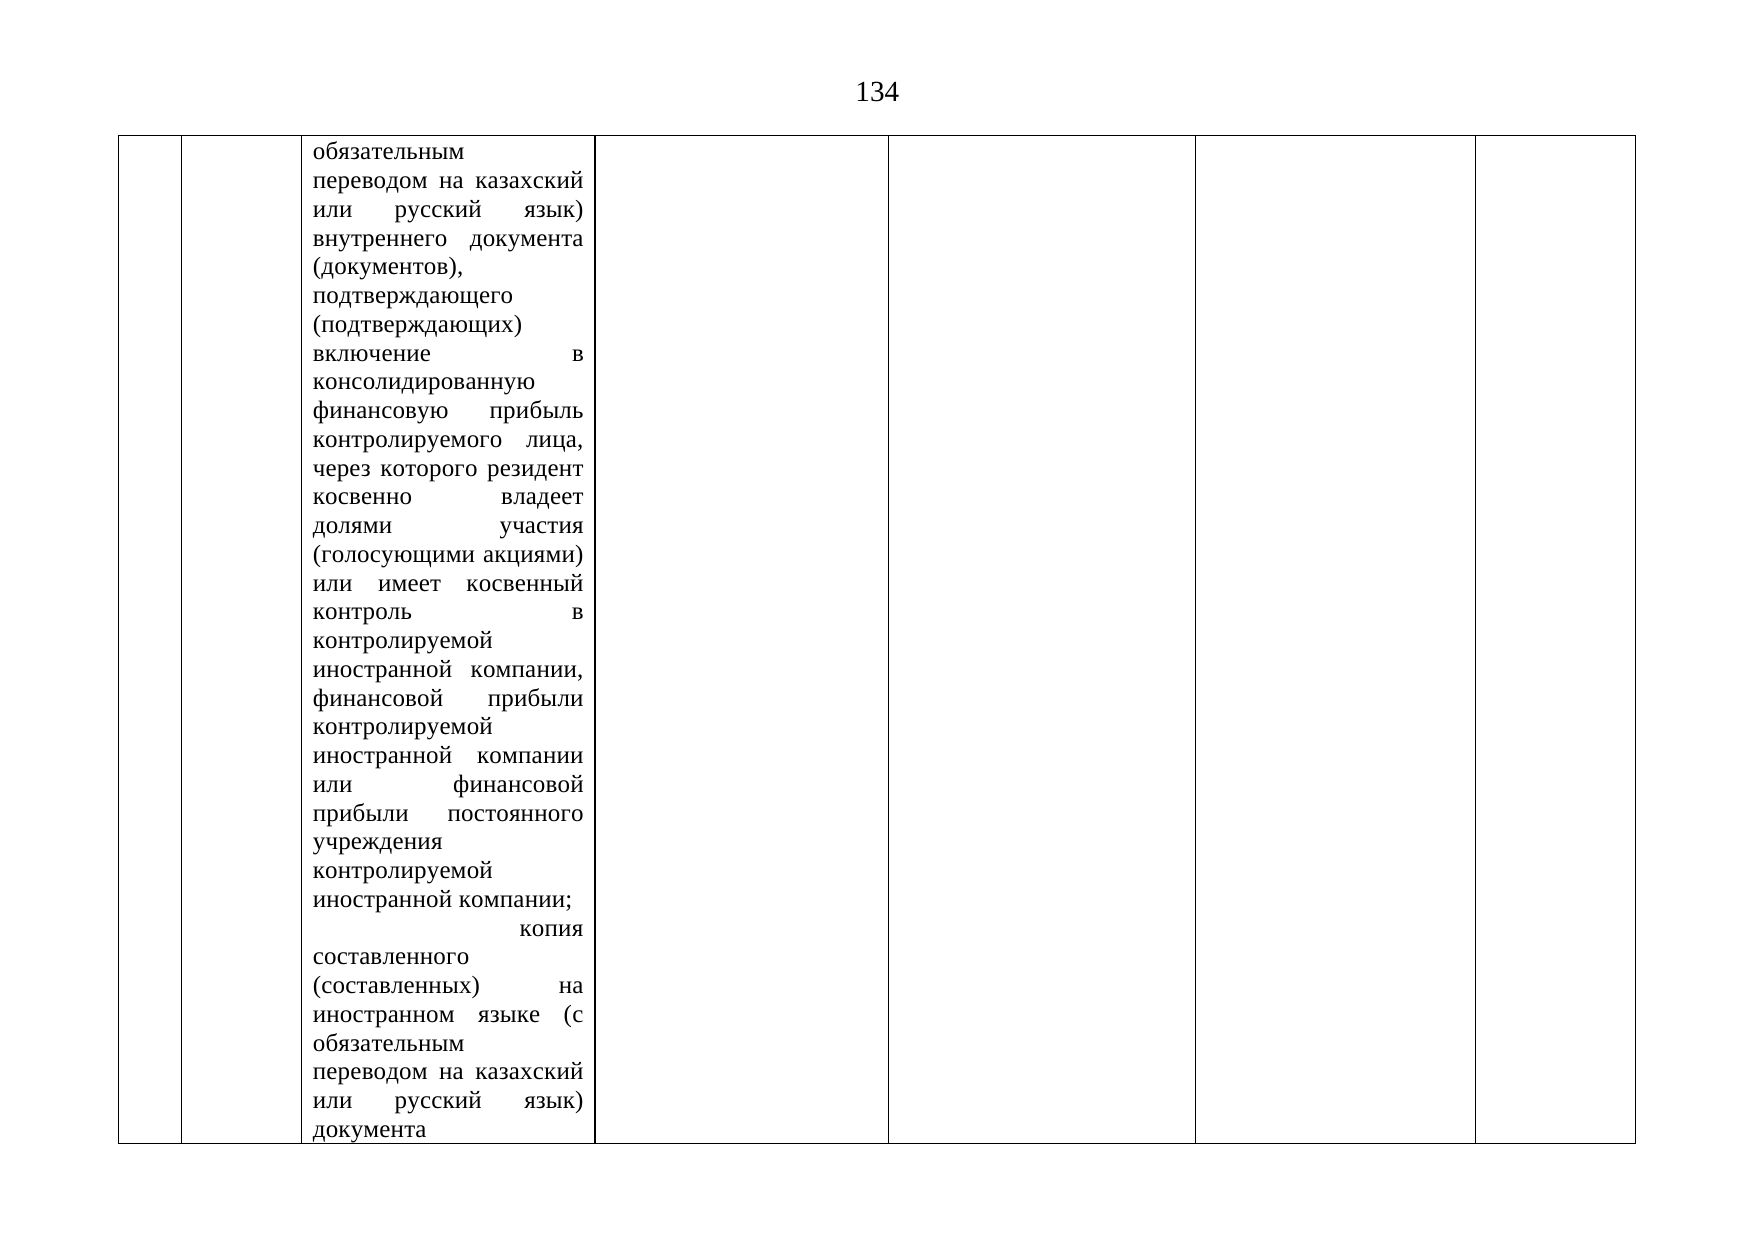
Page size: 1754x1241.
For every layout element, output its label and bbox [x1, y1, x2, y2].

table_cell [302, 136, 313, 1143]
table_cell [889, 136, 1195, 1143]
table_cell [182, 136, 301, 1143]
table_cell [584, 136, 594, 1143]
table_cell [596, 136, 888, 1143]
table_cell [1196, 136, 1475, 1143]
table_cell [1476, 136, 1635, 1143]
table_cell [119, 136, 181, 1143]
